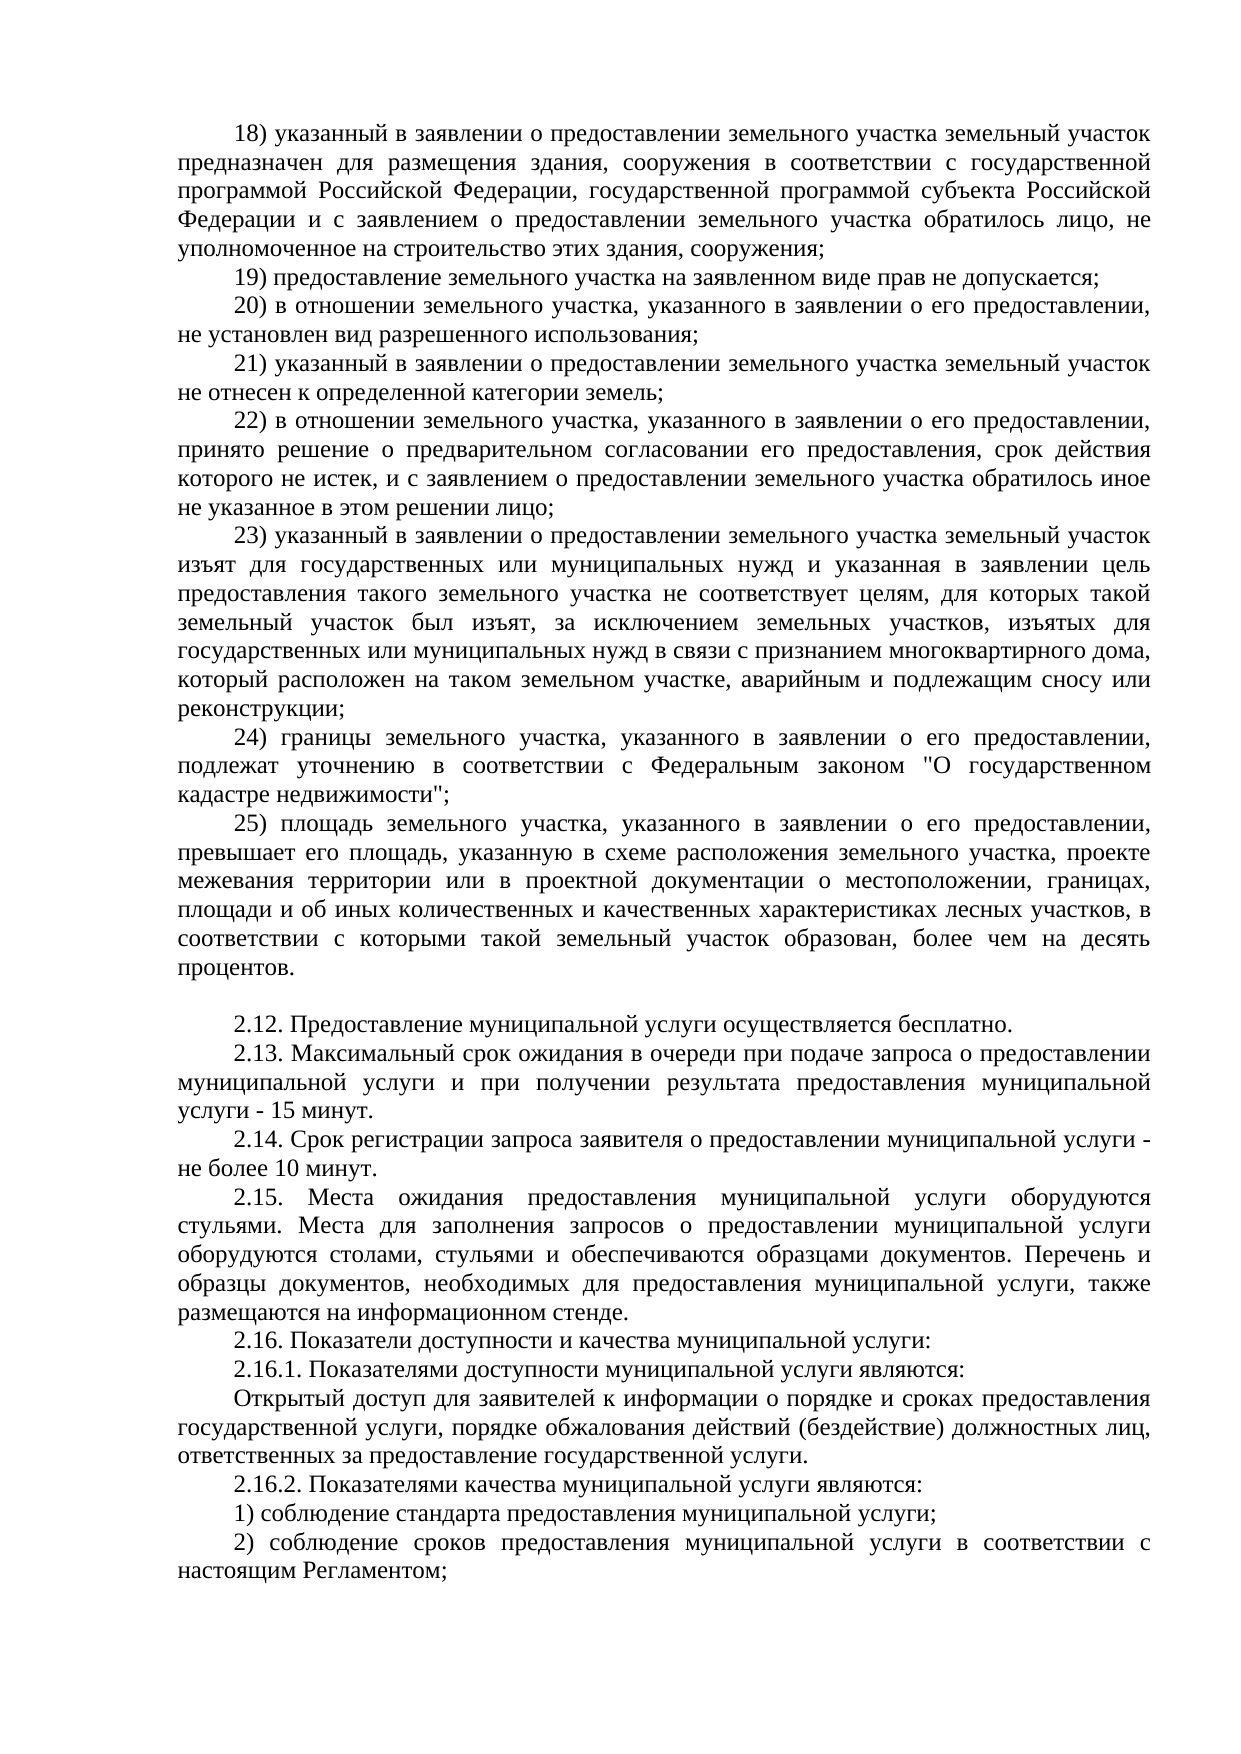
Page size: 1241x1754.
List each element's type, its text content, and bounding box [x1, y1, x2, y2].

text 2.15. Места ожидания предоставления муниципальной услуги оборудуются стульями. Места для заполнения запросов о предоставлении муниципальной услуги оборудуются столами, стульями и обеспечиваются образцами документов. Перечень и образцы документов, необходимых для предоставления муниципальной услуги, также размещаются на информационном стенде. [177, 1182, 1152, 1326]
text Открытый доступ для заявителей к информации о порядке и сроках предоставления государственной услуги, порядке обжалования действий (бездействие) должностных лиц, ответственных за предоставление государственной услуги. [177, 1383, 1152, 1469]
text 20) в отношении земельного участка, указанного в заявлении о его предоставлении, не установлен вид разрешенного использования; [177, 291, 1152, 348]
text 2.16.2. Показателями качества муниципальной услуги являются: [177, 1469, 1152, 1498]
text 18) указанный в заявлении о предоставлении земельного участка земельный участок предназначен для размещения здания, сооружения в соответствии с государственной программой Российской Федерации, государственной программой субъекта Российской Федерации и с заявлением о предоставлении земельного участка обратилось лицо, не уполномоченное на строительство этих здания, сооружения; [177, 118, 1152, 262]
text 2.14. Срок регистрации запроса заявителя о предоставлении муниципальной услуги - не более 10 минут. [177, 1124, 1152, 1182]
text 2.16.1. Показателями доступности муниципальной услуги являются: [177, 1354, 1152, 1383]
text 22) в отношении земельного участка, указанного в заявлении о его предоставлении, принято решение о предварительном согласовании его предоставления, срок действия которого не истек, и с заявлением о предоставлении земельного участка обратилось иное не указанное в этом решении лицо; [177, 406, 1152, 521]
text 2.13. Максимальный срок ожидания в очереди при подаче запроса о предоставлении муниципальной услуги и при получении результата предоставления муниципальной услуги - 15 минут. [177, 1038, 1152, 1124]
text 2.16. Показатели доступности и качества муниципальной услуги: [177, 1326, 1152, 1354]
text 21) указанный в заявлении о предоставлении земельного участка земельный участок не отнесен к определенной категории земель; [177, 348, 1152, 406]
text 25) площадь земельного участка, указанного в заявлении о его предоставлении, превышает его площадь, указанную в схеме расположения земельного участка, проекте межевания территории или в проектной документации о местоположении, границах, площади и об иных количественных и качественных характеристиках лесных участков, в соответствии с которыми такой земельный участок образован, более чем на десять процентов. [177, 808, 1152, 981]
text 19) предоставление земельного участка на заявленном виде прав не допускается; [177, 262, 1152, 291]
text 2) соблюдение сроков предоставления муниципальной услуги в соответствии с настоящим Регламентом; [177, 1527, 1152, 1584]
text 24) границы земельного участка, указанного в заявлении о его предоставлении, подлежат уточнению в соответствии с Федеральным законом "О государственном кадастре недвижимости"; [177, 722, 1152, 808]
text 23) указанный в заявлении о предоставлении земельного участка земельный участок изъят для государственных или муниципальных нужд и указанная в заявлении цель предоставления такого земельного участка не соответствует целям, для которых такой земельный участок был изъят, за исключением земельных участков, изъятых для государственных или муниципальных нужд в связи с признанием многоквартирного дома, который расположен на таком земельном участке, аварийным и подлежащим сносу или реконструкции; [177, 521, 1152, 722]
text 1) соблюдение стандарта предоставления муниципальной услуги; [177, 1498, 1152, 1527]
text 2.12. Предоставление муниципальной услуги осуществляется бесплатно. [177, 1009, 1152, 1038]
